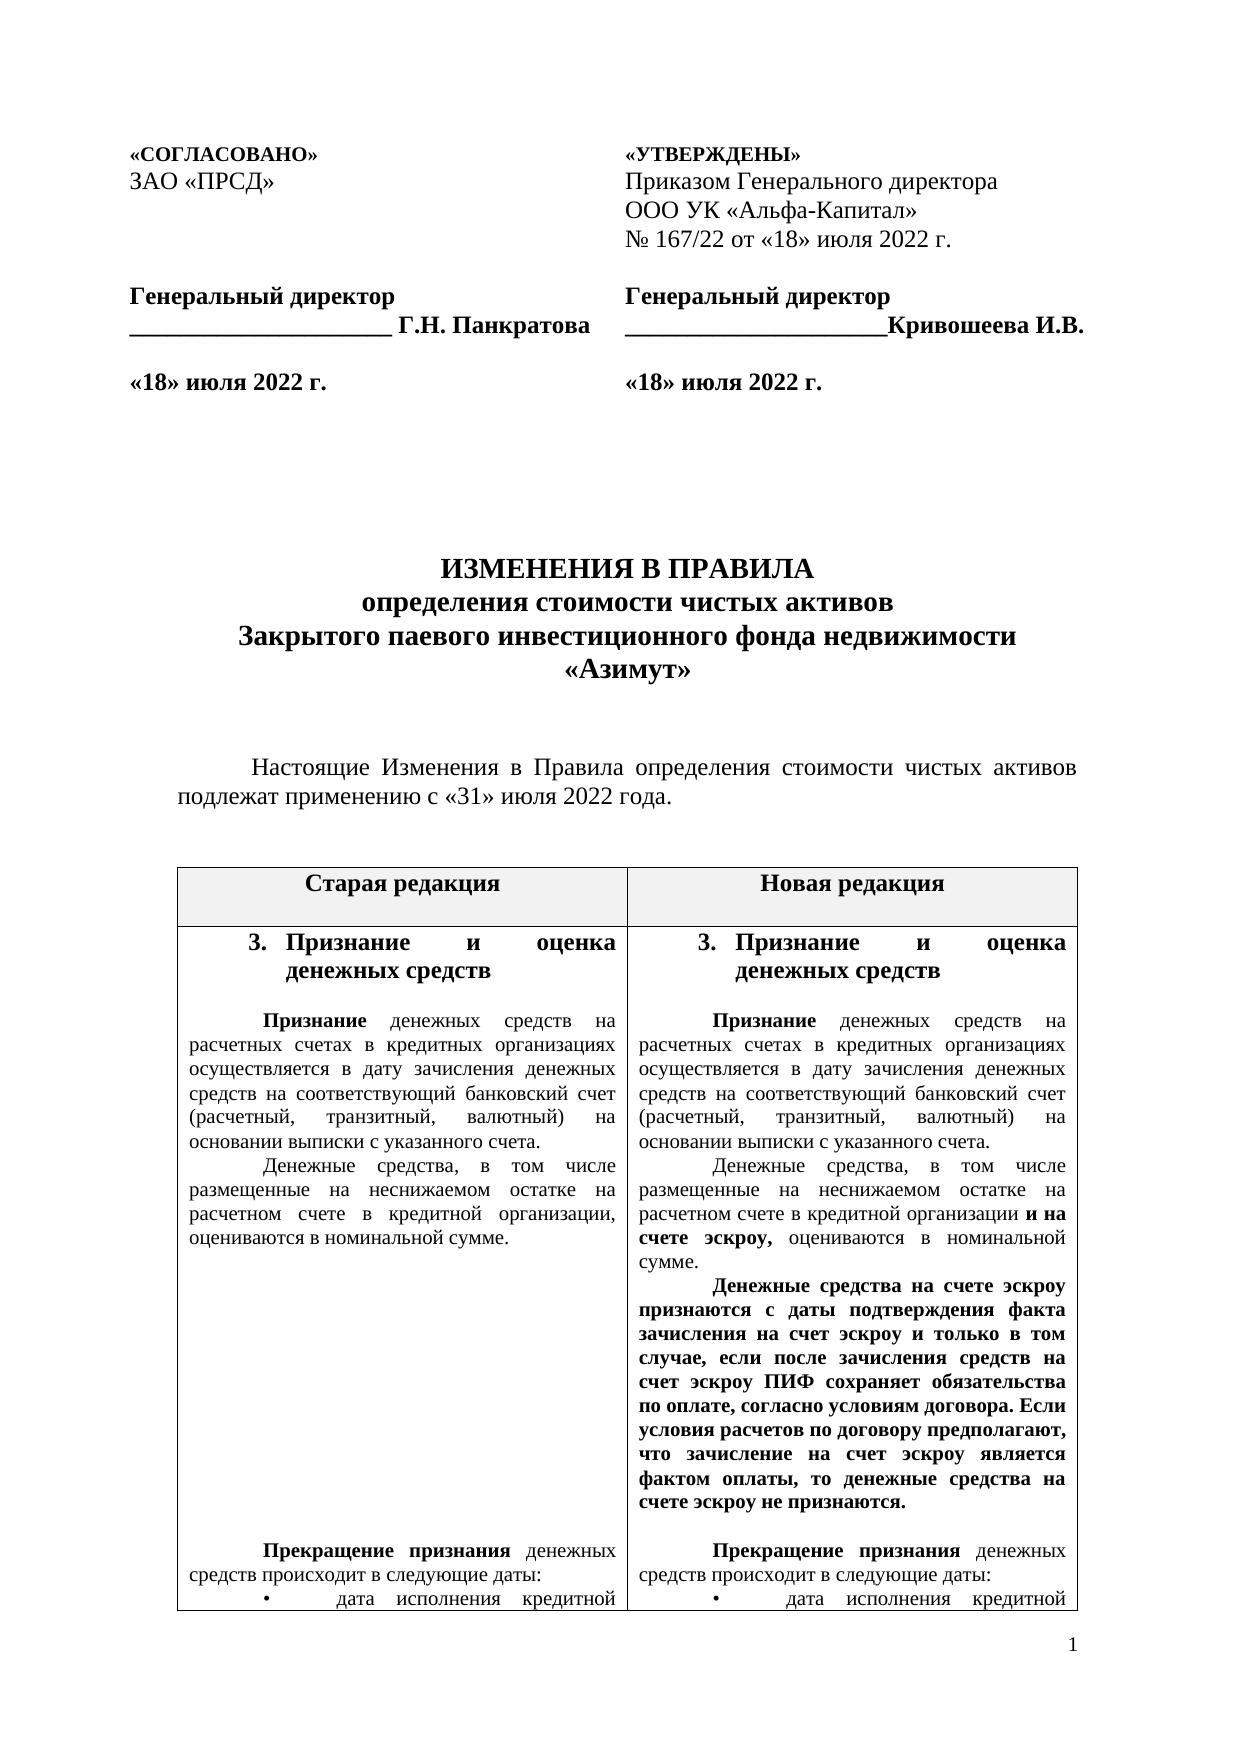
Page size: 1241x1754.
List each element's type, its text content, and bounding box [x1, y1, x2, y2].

text определения стоимости чистых активов [177, 584, 1078, 618]
table_header «УТВЕРЖДЕНЫ» Приказом Генерального директора ООО УК «Альфа-Капитал» № 167/22 от «18» июля 2022 г. Генеральный директор _____________________Кривошеева И.В. «18» июля 2022 г. [614, 142, 1122, 503]
text Закрытого паевого инвестиционного фонда недвижимости «Азимут» [177, 618, 1078, 685]
table_header Старая редакция [178, 868, 627, 926]
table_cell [178, 927, 627, 1610]
table_header Новая редакция [628, 868, 1077, 926]
text Настоящие Изменения в Правила определения стоимости чистых активов подлежат применению с «31» июля 2022 года. [177, 752, 1078, 809]
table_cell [628, 927, 1077, 1610]
text ИЗМЕНЕНИЯ В ПРАВИЛА [177, 551, 1078, 584]
table_header «СОГЛАСОВАНО» ЗАО «ПРСД» Генеральный директор _____________________ Г.Н. Панкратова «18» июля 2022 г. [118, 142, 614, 503]
